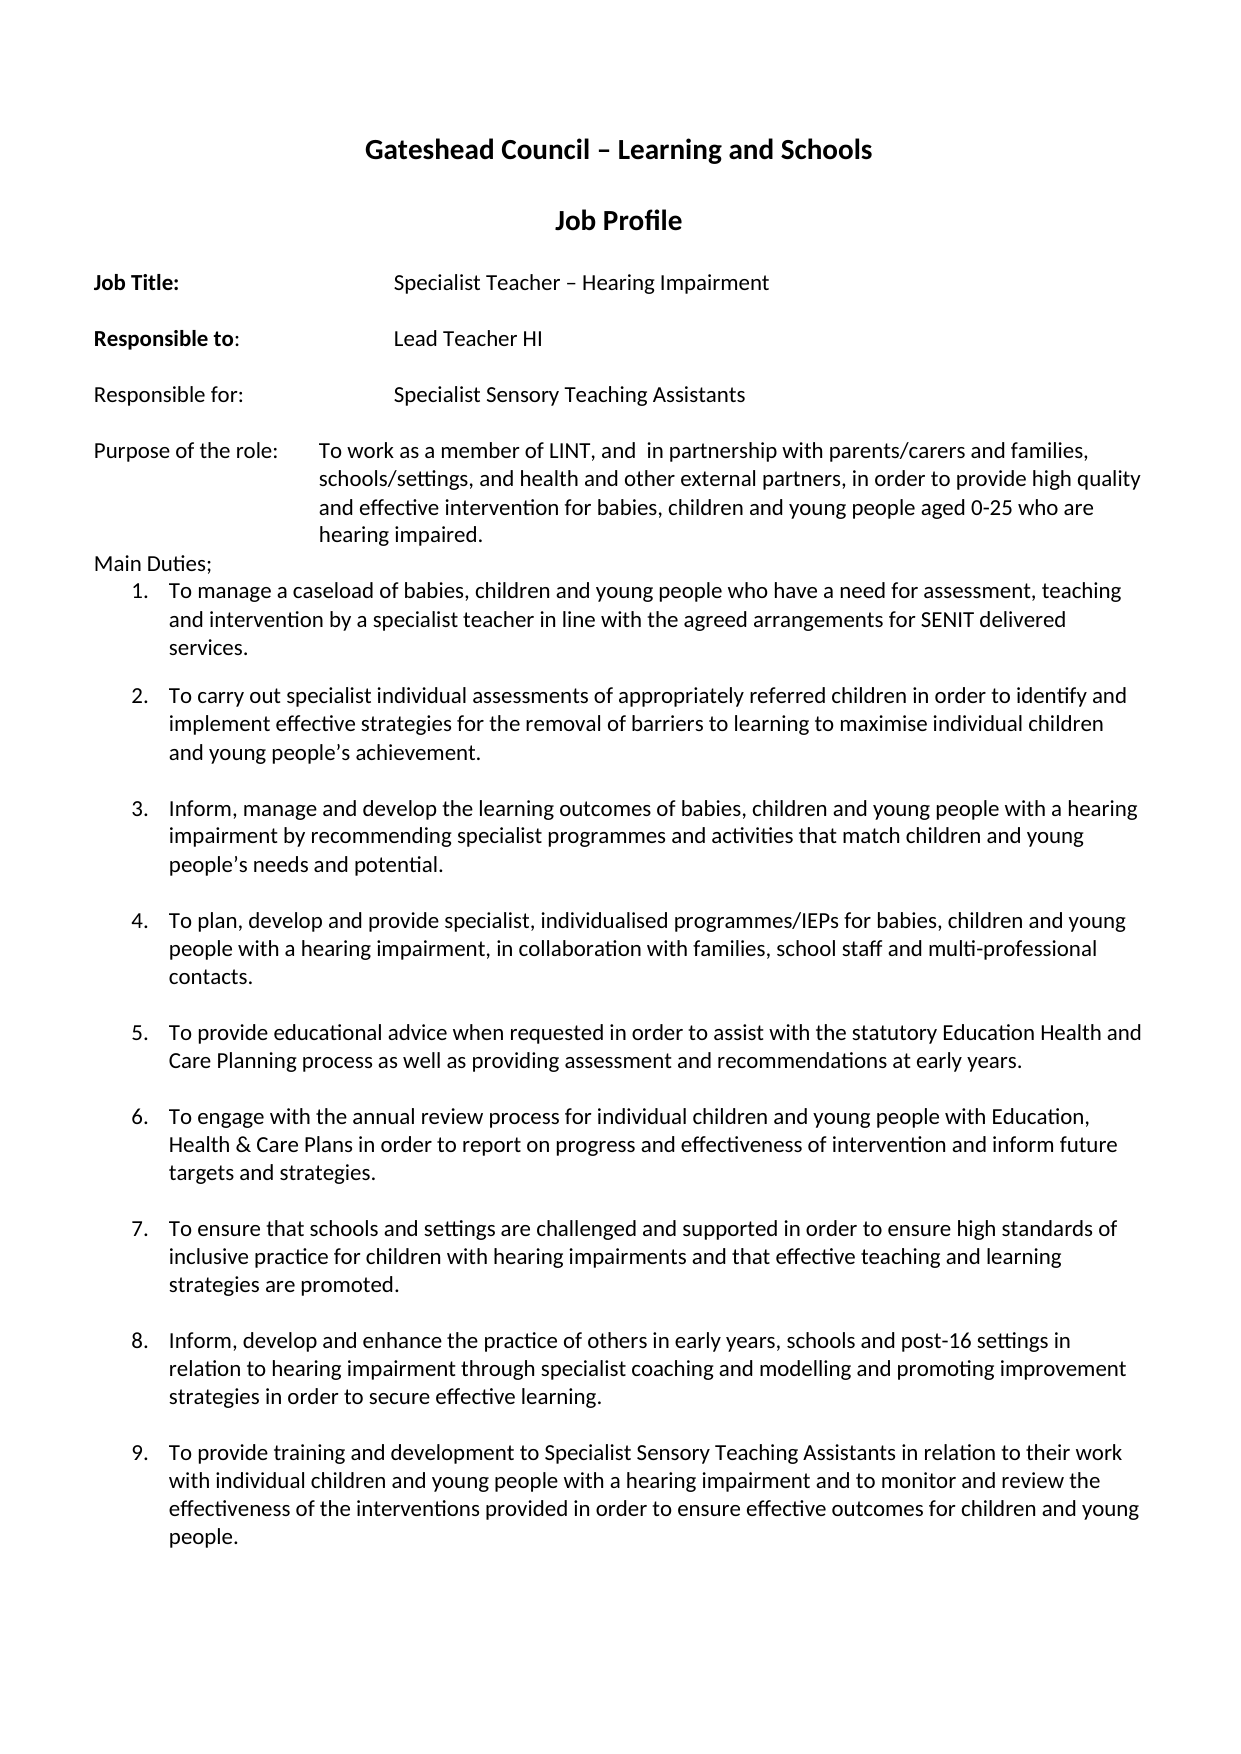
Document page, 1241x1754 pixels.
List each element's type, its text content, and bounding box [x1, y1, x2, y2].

list Inform, develop and enhance the practice of others in early years, schools and post-16 settings in relation to hearing impairment through specialist coaching and modelling and promoting improvement strategies in order to secure effective learning. [131, 1326, 1144, 1410]
list To plan, develop and provide specialist, individualised programmes/IEPs for babies, children and young people with a hearing impairment, in collaboration with families, school staff and multi-professional contacts. [131, 906, 1144, 990]
text Job Title: Specialist Teacher – Hearing Impairment [94, 268, 1144, 296]
text Responsible to: Lead Teacher HI [94, 324, 1144, 352]
list To engage with the annual review process for individual children and young people with Education, Health & Care Plans in order to report on progress and effectiveness of intervention and inform future targets and strategies. [131, 1102, 1144, 1186]
list To provide educational advice when requested in order to assist with the statutory Education Health and Care Planning process as well as providing assessment and recommendations at early years. [131, 1018, 1144, 1074]
list Inform, manage and develop the learning outcomes of babies, children and young people with a hearing impairment by recommending specialist programmes and activities that match children and young people’s needs and potential. [131, 794, 1144, 878]
title Gateshead Council – Learning and Schools [94, 131, 1144, 167]
list To manage a caseload of babies, children and young people who have a need for assessment, teaching and intervention by a specialist teacher in line with the agreed arrangements for SENIT delivered services. [131, 577, 1144, 661]
list To carry out specialist individual assessments of appropriately referred children in order to identify and implement effective strategies for the removal of barriers to learning to maximise individual children and young people’s achievement. [131, 682, 1144, 766]
text Responsible for: Specialist Sensory Teaching Assistants [94, 381, 1144, 408]
title Purpose of the role: To work as a member of LINT, and in partnership with parents/carers and families, schools/settings, and health and other external partners, in order to provide high quality and effective intervention for babies, children and young people aged 0-25 who are hearing impaired. [94, 437, 1144, 549]
title Job Profile [94, 202, 1144, 238]
list To provide training and development to Specialist Sensory Teaching Assistants in relation to their work with individual children and young people with a hearing impairment and to monitor and review the effectiveness of the interventions provided in order to ensure effective outcomes for children and young people. [131, 1438, 1144, 1550]
text Main Duties; [94, 549, 1144, 577]
title To ensure that schools and settings are challenged and supported in order to ensure high standards of inclusive practice for children with hearing impairments and that effective teaching and learning strategies are promoted. [131, 1214, 1144, 1298]
